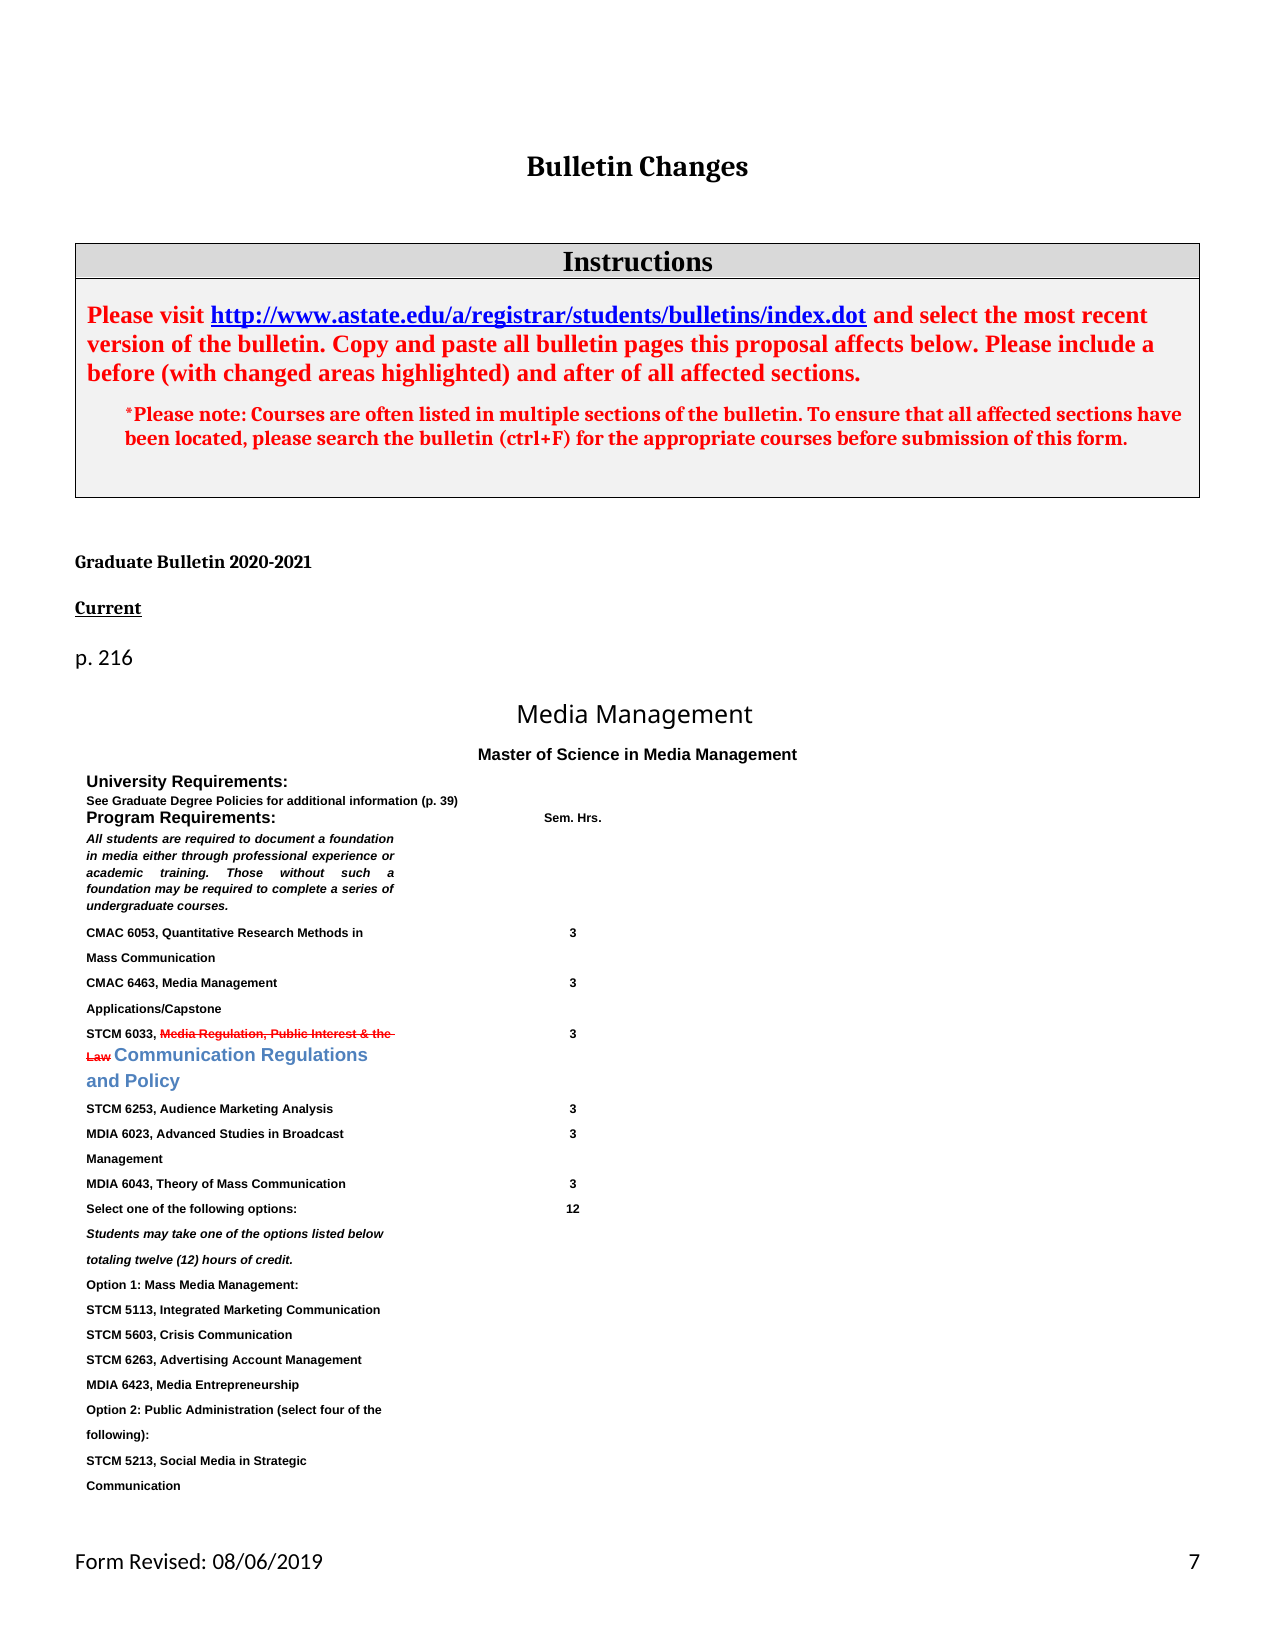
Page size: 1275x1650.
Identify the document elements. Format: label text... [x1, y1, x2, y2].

table_header Instructions [76, 244, 1199, 277]
text Graduate Bulletin 2020-2021 [75, 552, 1200, 573]
text Current [75, 598, 1200, 619]
text Bulletin Changes [75, 150, 1200, 183]
table_cell Please visit http://www.astate.edu/a/registrar/students/bulletins/index.dot and select the most recent version of the bulletin. Copy and paste all bulletin pages this proposal affects below. Please include a before (with changed areas highlighted) and after of all affected sections. *Please note: Courses are often listed in multiple sections of the bulletin. To ensure that all affected sections have been located, please search the bulletin (ctrl+F) for the appropriate courses before submission of this form. [76, 279, 1199, 497]
